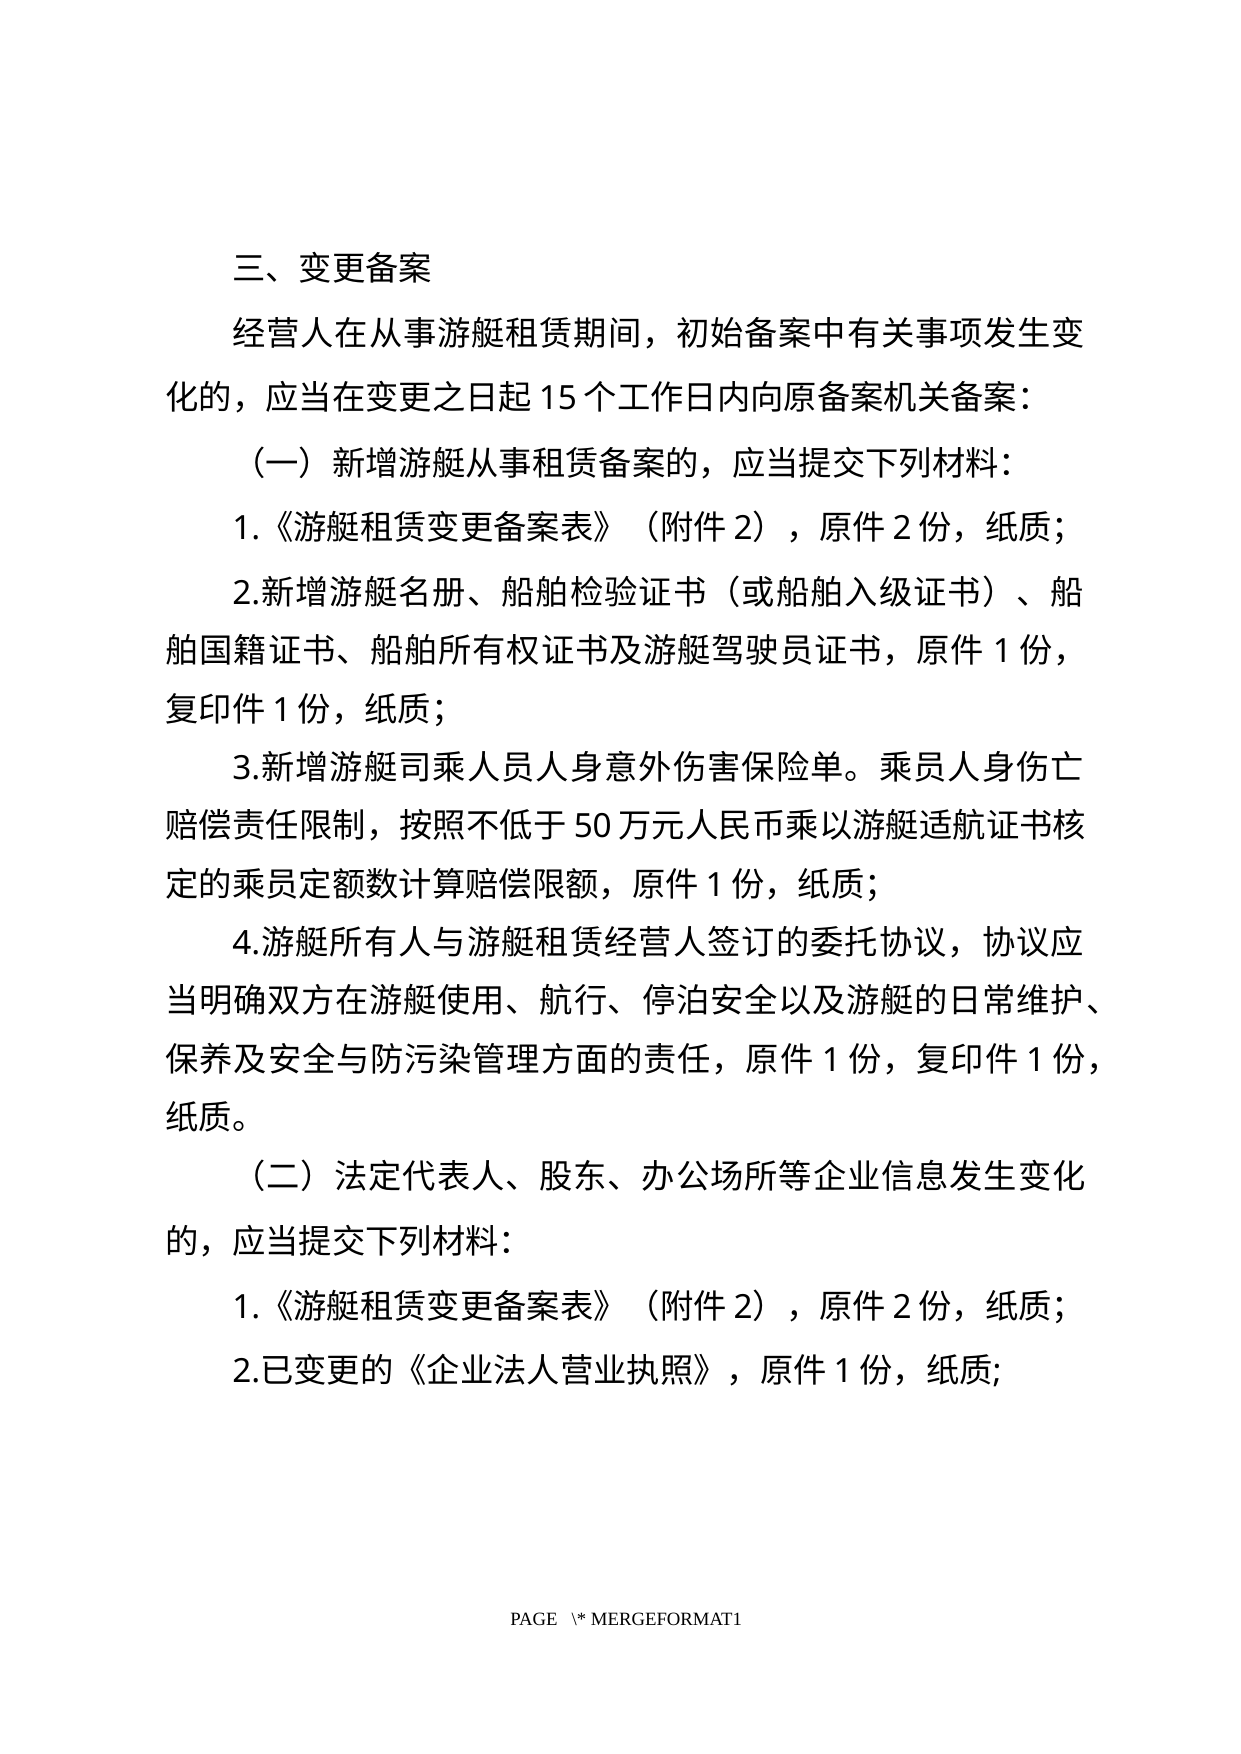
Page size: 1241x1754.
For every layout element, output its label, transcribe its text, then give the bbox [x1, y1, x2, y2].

text 经营人在从事游艇租赁期间，初始备案中有关事项发生变化的，应当在变更之日起15个工作日内向原备案机关备案： [165, 298, 1087, 428]
text 2.已变更的《企业法人营业执照》，原件1份，纸质; [165, 1336, 1087, 1394]
text 4.游艇所有人与游艇租赁经营人签订的委托协议，协议应当明确双方在游艇使用、航行、停泊安全以及游艇的日常维护、保养及安全与防污染管理方面的责任，原件1份，复印件1份，纸质。 [165, 908, 1087, 1141]
text 1.《游艇租赁变更备案表》（附件2），原件2份，纸质； [165, 1271, 1087, 1336]
text 三、变更备案 [165, 233, 1087, 298]
text 1.《游艇租赁变更备案表》（附件2），原件2份，纸质； [165, 493, 1087, 558]
text 2.新增游艇名册、船舶检验证书（或船舶入级证书）、船舶国籍证书、船舶所有权证书及游艇驾驶员证书，原件1份，复印件1份，纸质； [165, 558, 1087, 733]
text 3.新增游艇司乘人员人身意外伤害保险单。乘员人身伤亡赔偿责任限制，按照不低于50万元人民币乘以游艇适航证书核定的乘员定额数计算赔偿限额，原件1份，纸质； [165, 733, 1087, 908]
text （二）法定代表人、股东、办公场所等企业信息发生变化的，应当提交下列材料： [165, 1141, 1087, 1271]
text （一）新增游艇从事租赁备案的，应当提交下列材料： [165, 428, 1087, 493]
